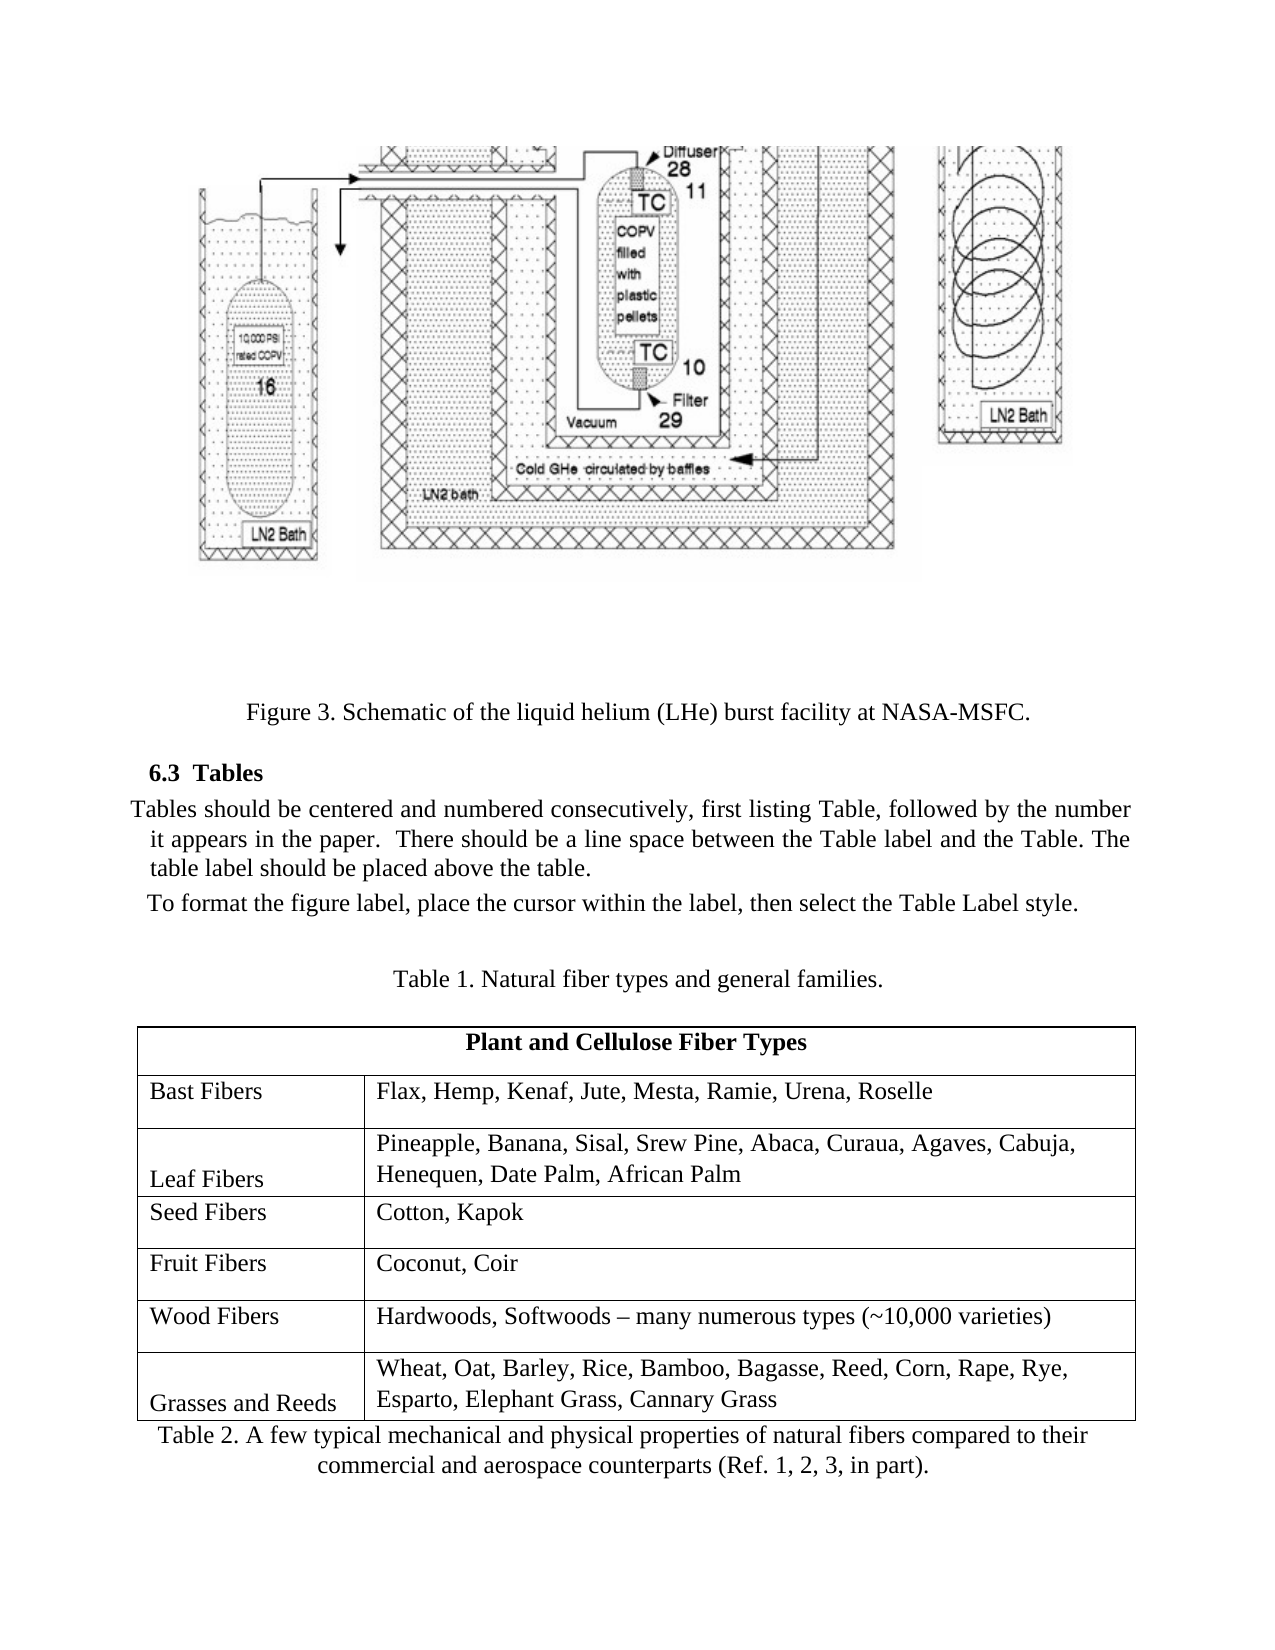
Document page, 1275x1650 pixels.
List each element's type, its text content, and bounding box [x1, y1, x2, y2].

table_cell Fruit Fibers [138, 1249, 364, 1300]
table_cell Pineapple, Banana, Sisal, Srew Pine, Abaca, Curaua, Agaves, Cabuja, Henequen, Date Palm, African Palm [365, 1129, 1135, 1196]
text Table 2. A few typical mechanical and physical properties of natural fibers compared to their commercial and aerospace counterparts (Ref. 1, 2, 3, in part). [145, 1421, 1100, 1479]
table_cell Hardwoods, Softwoods – many numerous types (~10,000 varieties) [365, 1301, 1135, 1352]
table_header Plant and Cellulose Fiber Types [364, 1028, 1135, 1075]
table_cell Cotton, Kapok [365, 1197, 1135, 1247]
table_cell Coconut, Coir [365, 1249, 1135, 1300]
table_cell Wood Fibers [138, 1301, 364, 1352]
table_cell Seed Fibers [138, 1197, 364, 1247]
text Tables should be centered and numbered consecutively, first listing Table, followed by the number it appears in the paper. There should be a line space between the Table label and the Table. The table label should be placed above the table. [127, 794, 1132, 882]
table_header [138, 1028, 364, 1075]
subtitle 6.3 Tables [148, 758, 1075, 787]
text Figure 3. Schematic of the liquid helium (LHe) burst facility at NASA-MSFC. [145, 697, 1131, 725]
table_cell Flax, Hemp, Kenaf, Jute, Mesta, Ramie, Urena, Roselle [365, 1076, 1135, 1127]
table_cell Wheat, Oat, Barley, Rice, Bamboo, Bagasse, Reed, Corn, Rape, Rye, Esparto, Elephant Grass, Cannary Grass [365, 1353, 1135, 1419]
table_cell Bast Fibers [138, 1076, 364, 1127]
text To format the figure label, place the cursor within the label, then select the Table Label style. [58, 888, 1132, 916]
table_cell Leaf Fibers [138, 1129, 364, 1196]
text Table 1. Natural fiber types and general families. [145, 964, 1131, 993]
picture [187, 146, 1090, 583]
table_cell Grasses and Reeds [138, 1353, 364, 1419]
